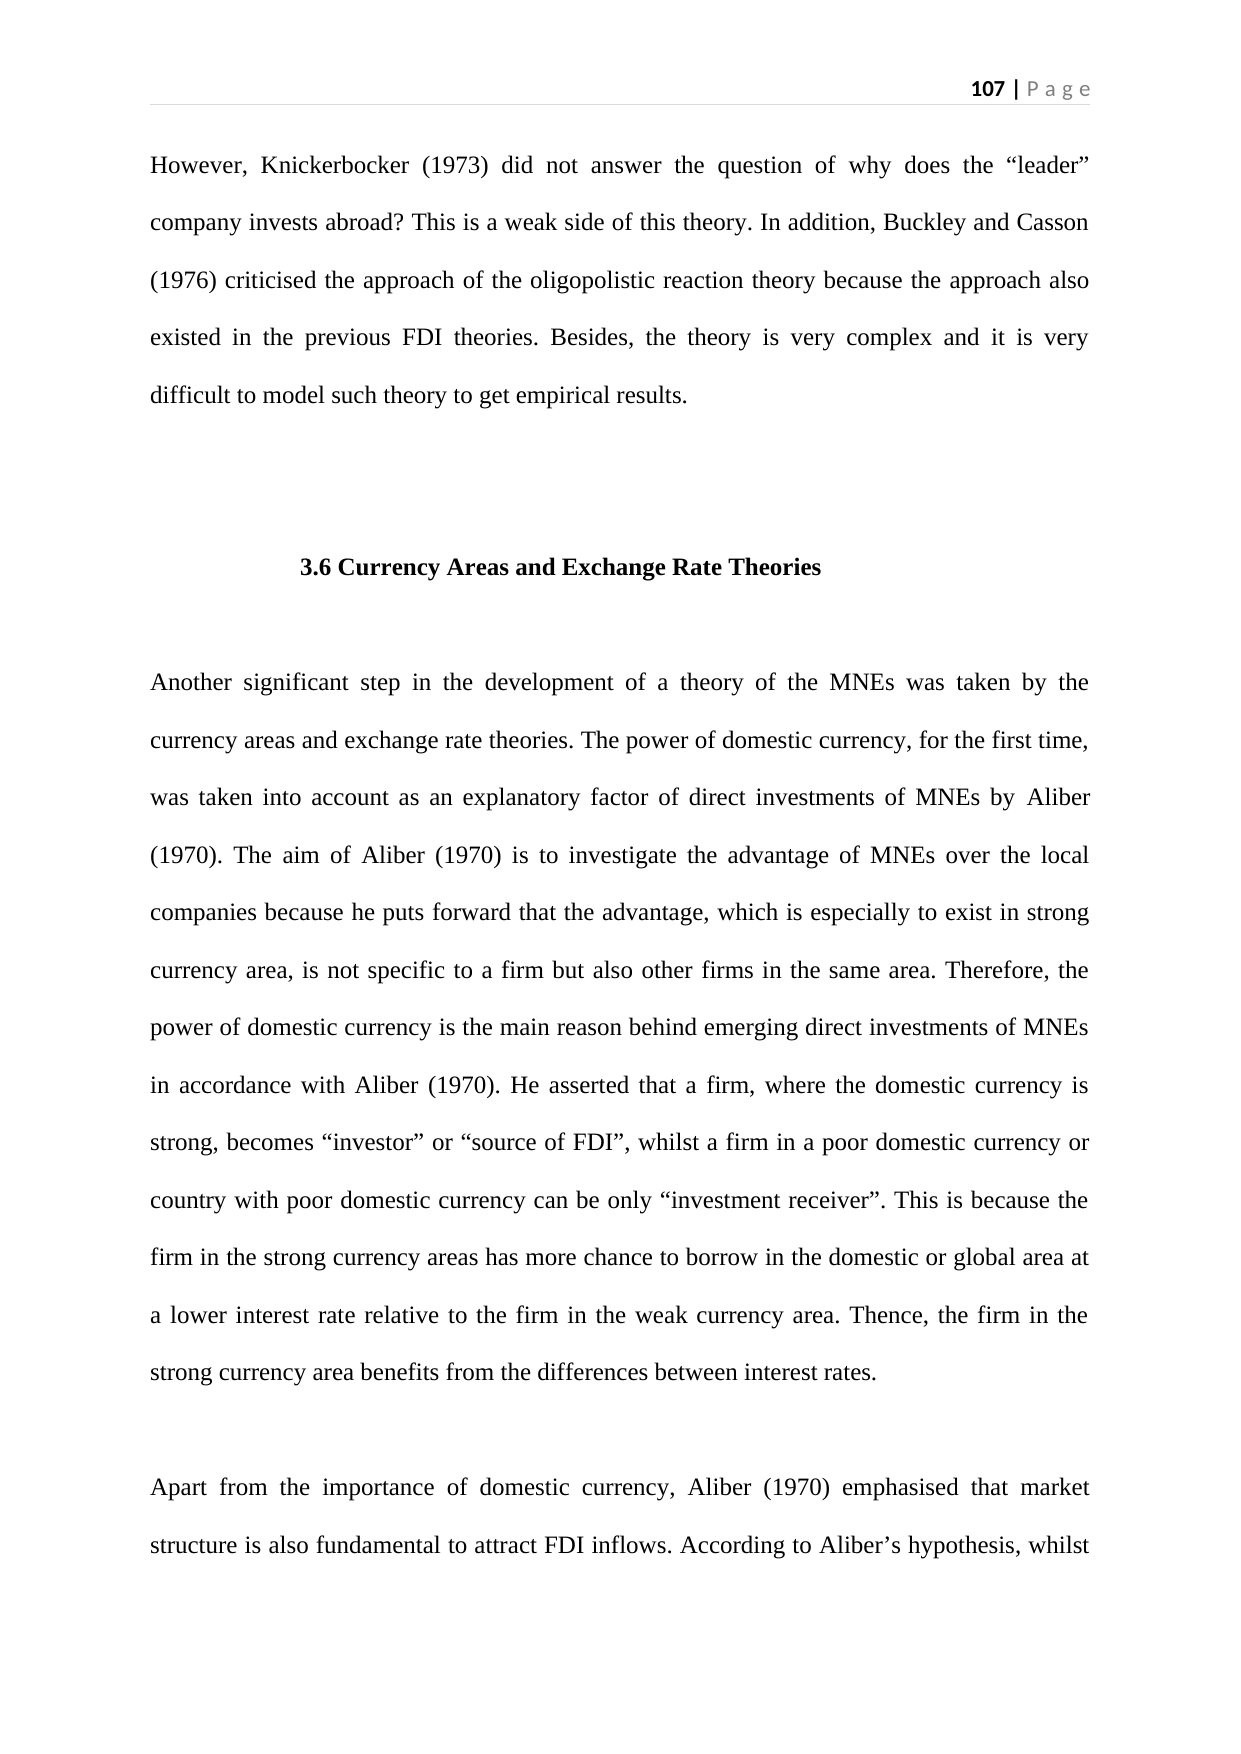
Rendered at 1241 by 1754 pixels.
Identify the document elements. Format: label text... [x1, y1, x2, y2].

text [150, 1472, 1090, 1559]
text Another significant step in the development of a theory of the MNEs was taken by the currency areas and exchange rate theories. The power of domestic currency, for the first time, was taken into account as an explanatory factor of direct investments of MNEs by Aliber (1970). The aim of Aliber (1970) is to investigate the advantage of MNEs over the local companies because he puts forward that the advantage, which is especially to exist in strong currency area, is not specific to a firm but also other firms in the same area. Therefore, the power of domestic currency is the main reason behind emerging direct investments of MNEs in accordance with Aliber (1970). He asserted that a firm, where the domestic currency is strong, becomes “investor” or “source of FDI”, whilst a firm in a poor domestic currency or country with poor domestic currency can be only “investment receiver”. This is because the firm in the strong currency areas has more chance to borrow in the domestic or global area at a lower interest rate relative to the firm in the weak currency area. Thence, the firm in the strong currency area benefits from the differences between interest rates. [150, 667, 1090, 1386]
list Currency Areas and Exchange Rate Theories [300, 552, 1090, 581]
text However, Knickerbocker (1973) did not answer the question of why does the “leader” company invests abroad? This is a weak side of this theory. In addition, Buckley and Casson (1976) criticised the approach of the oligopolistic reaction theory because the approach also existed in the previous FDI theories. Besides, the theory is very complex and it is very difficult to model such theory to get empirical results. [150, 150, 1090, 409]
